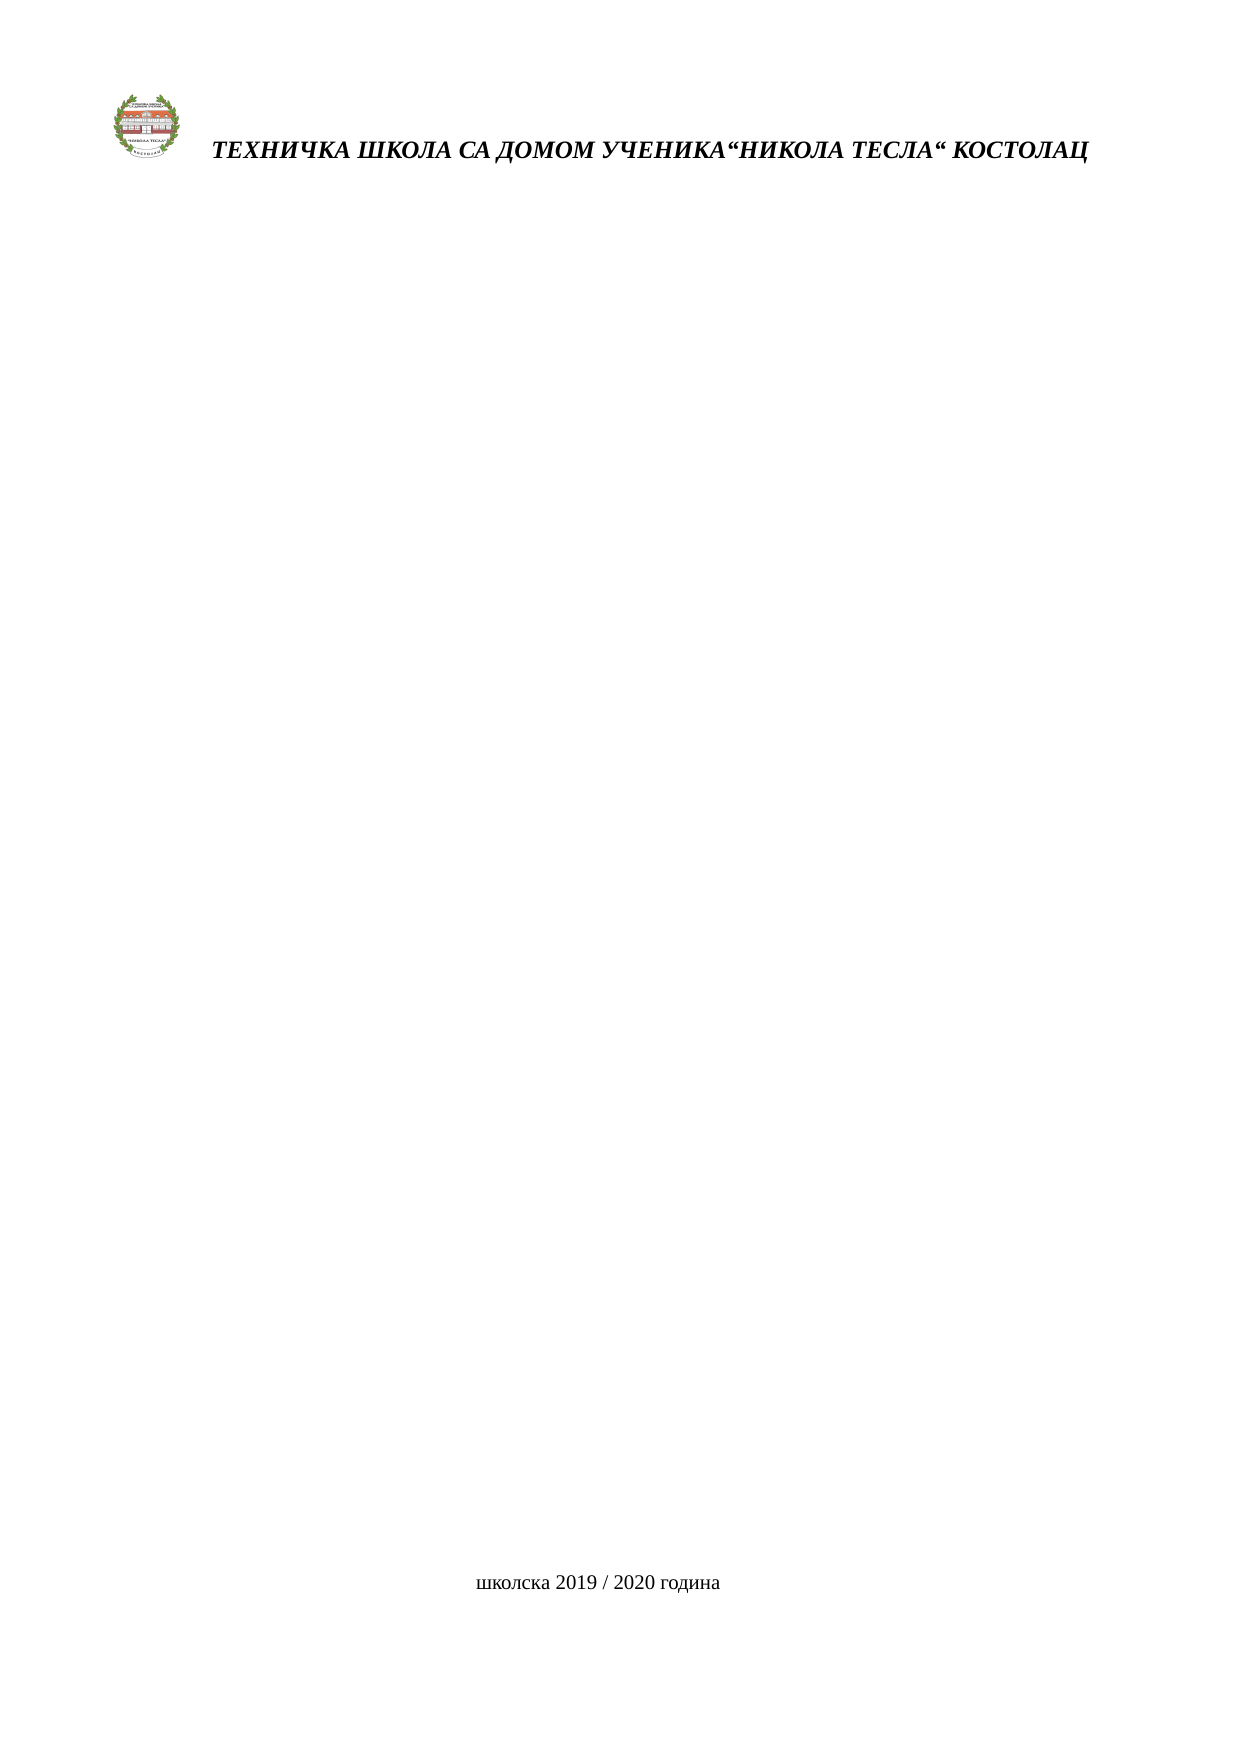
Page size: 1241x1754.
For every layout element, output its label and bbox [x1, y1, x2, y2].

picture [109, 88, 182, 159]
